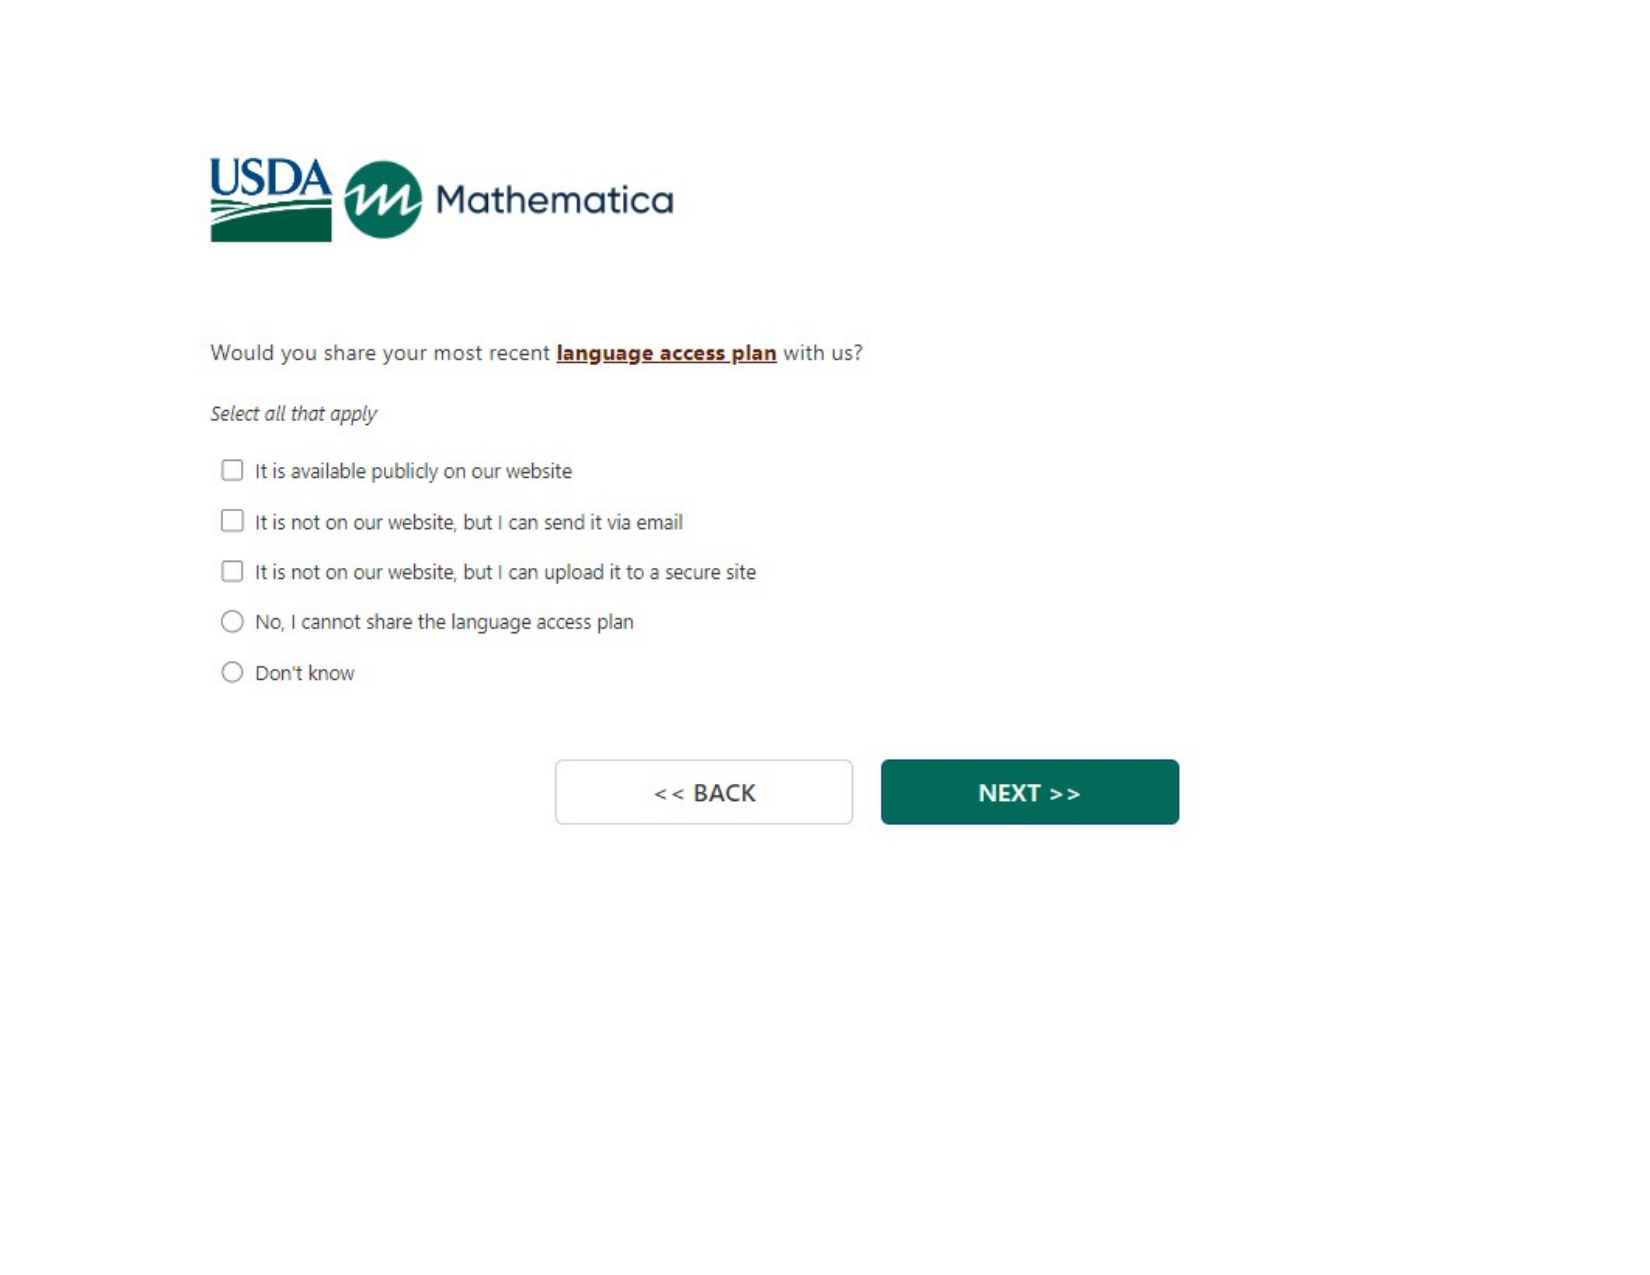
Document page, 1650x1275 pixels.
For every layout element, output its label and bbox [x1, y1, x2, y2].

picture [150, 150, 1573, 842]
